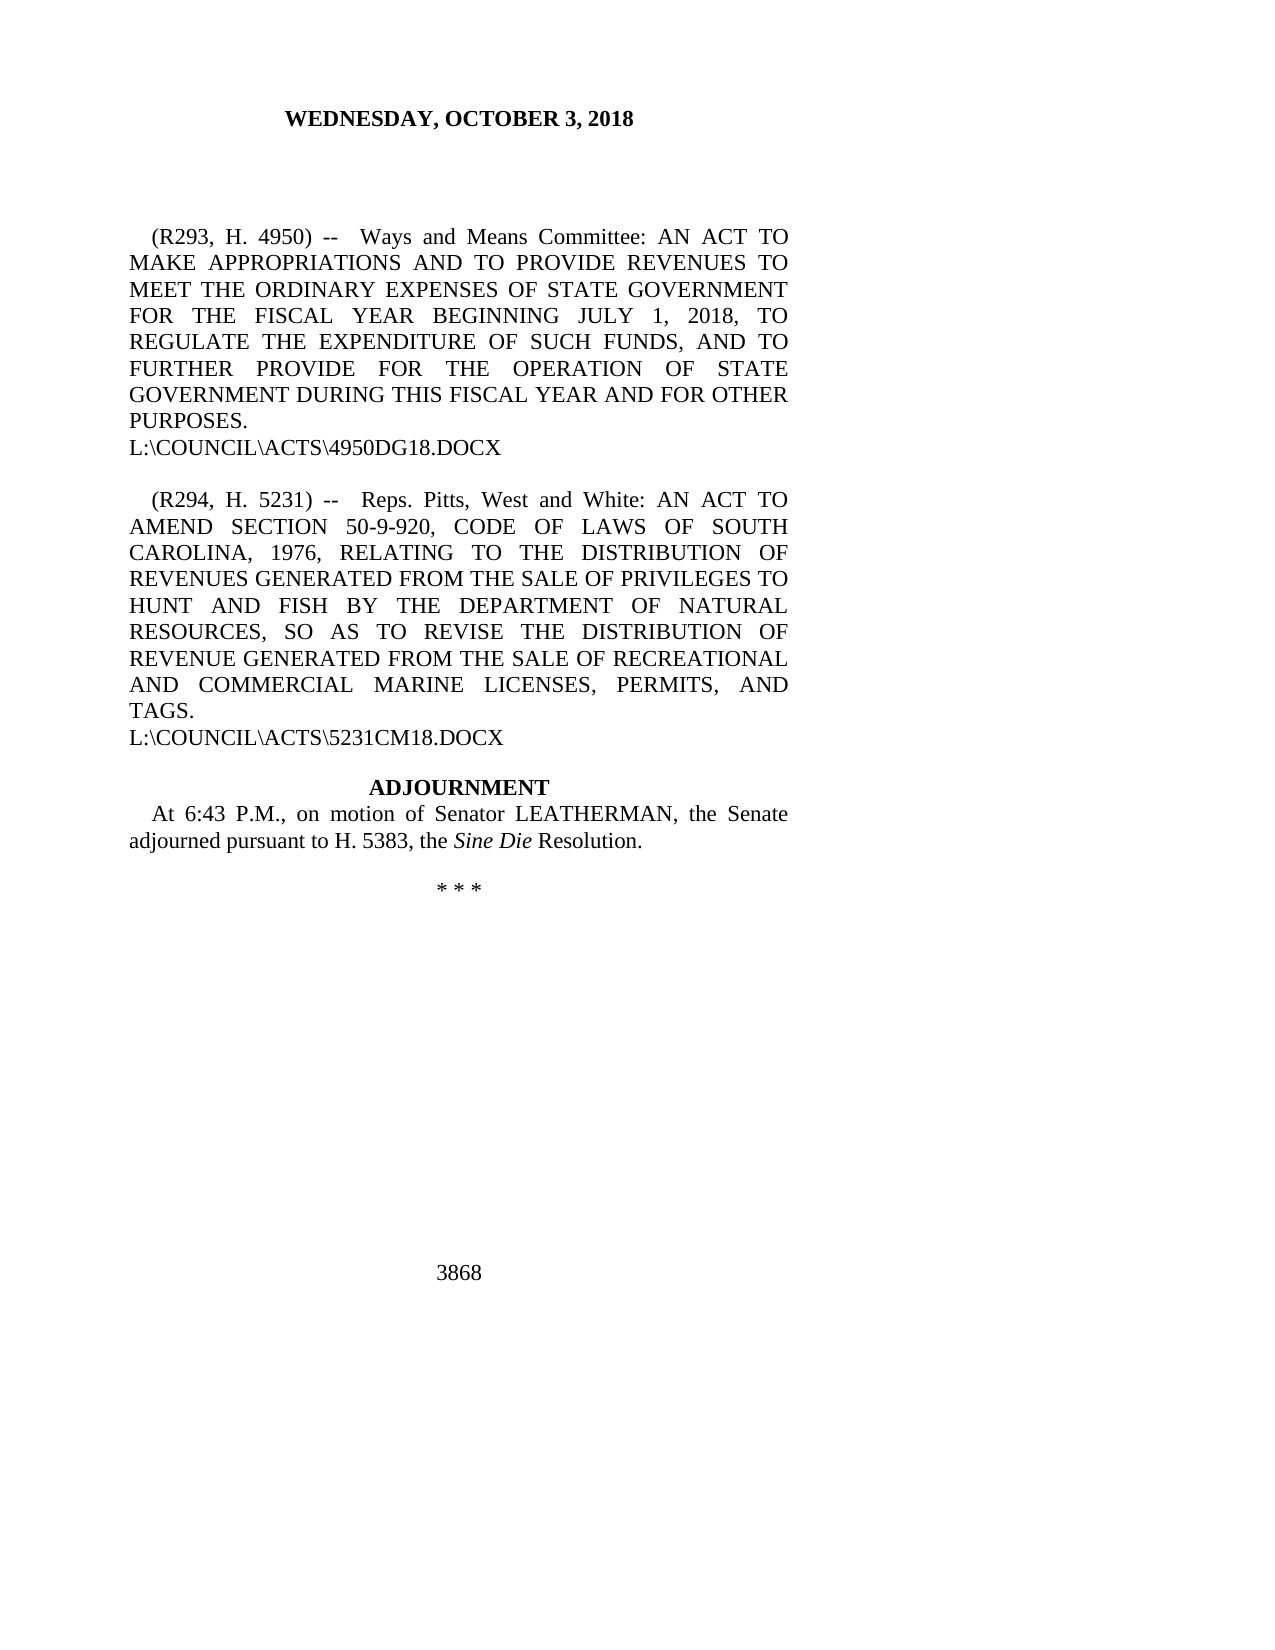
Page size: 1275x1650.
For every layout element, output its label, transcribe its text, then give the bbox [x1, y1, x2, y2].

text ADJOURNMENT [129, 774, 789, 800]
text (R293, H. 4950) -- Ways and Means Committee: AN ACT TO MAKE APPROPRIATIONS AND TO PROVIDE REVENUES TO MEET THE ORDINARY EXPENSES OF STATE GOVERNMENT FOR THE FISCAL YEAR BEGINNING JULY 1, 2018, TO REGULATE THE EXPENDITURE OF SUCH FUNDS, AND TO FURTHER PROVIDE FOR THE OPERATION OF STATE GOVERNMENT DURING THIS FISCAL YEAR AND FOR OTHER PURPOSES. [129, 223, 789, 434]
text L:\COUNCIL\ACTS\5231CM18.DOCX [129, 724, 789, 750]
text At 6:43 P.M., on motion of Senator LEATHERMAN, the Senate adjourned pursuant to H. 5383, the Sine Die Resolution. [129, 800, 789, 853]
text (R294, H. 5231) -- Reps. Pitts, West and White: AN ACT TO AMEND SECTION 50-9-920, CODE OF LAWS OF SOUTH CAROLINA, 1976, RELATING TO THE DISTRIBUTION OF REVENUES GENERATED FROM THE SALE OF PRIVILEGES TO HUNT AND FISH BY THE DEPARTMENT OF NATURAL RESOURCES, SO AS TO REVISE THE DISTRIBUTION OF REVENUE GENERATED FROM THE SALE OF RECREATIONAL AND COMMERCIAL MARINE LICENSES, PERMITS, AND TAGS. [129, 486, 789, 724]
text L:\COUNCIL\ACTS\4950DG18.DOCX [129, 434, 789, 460]
text * * * [129, 877, 789, 903]
